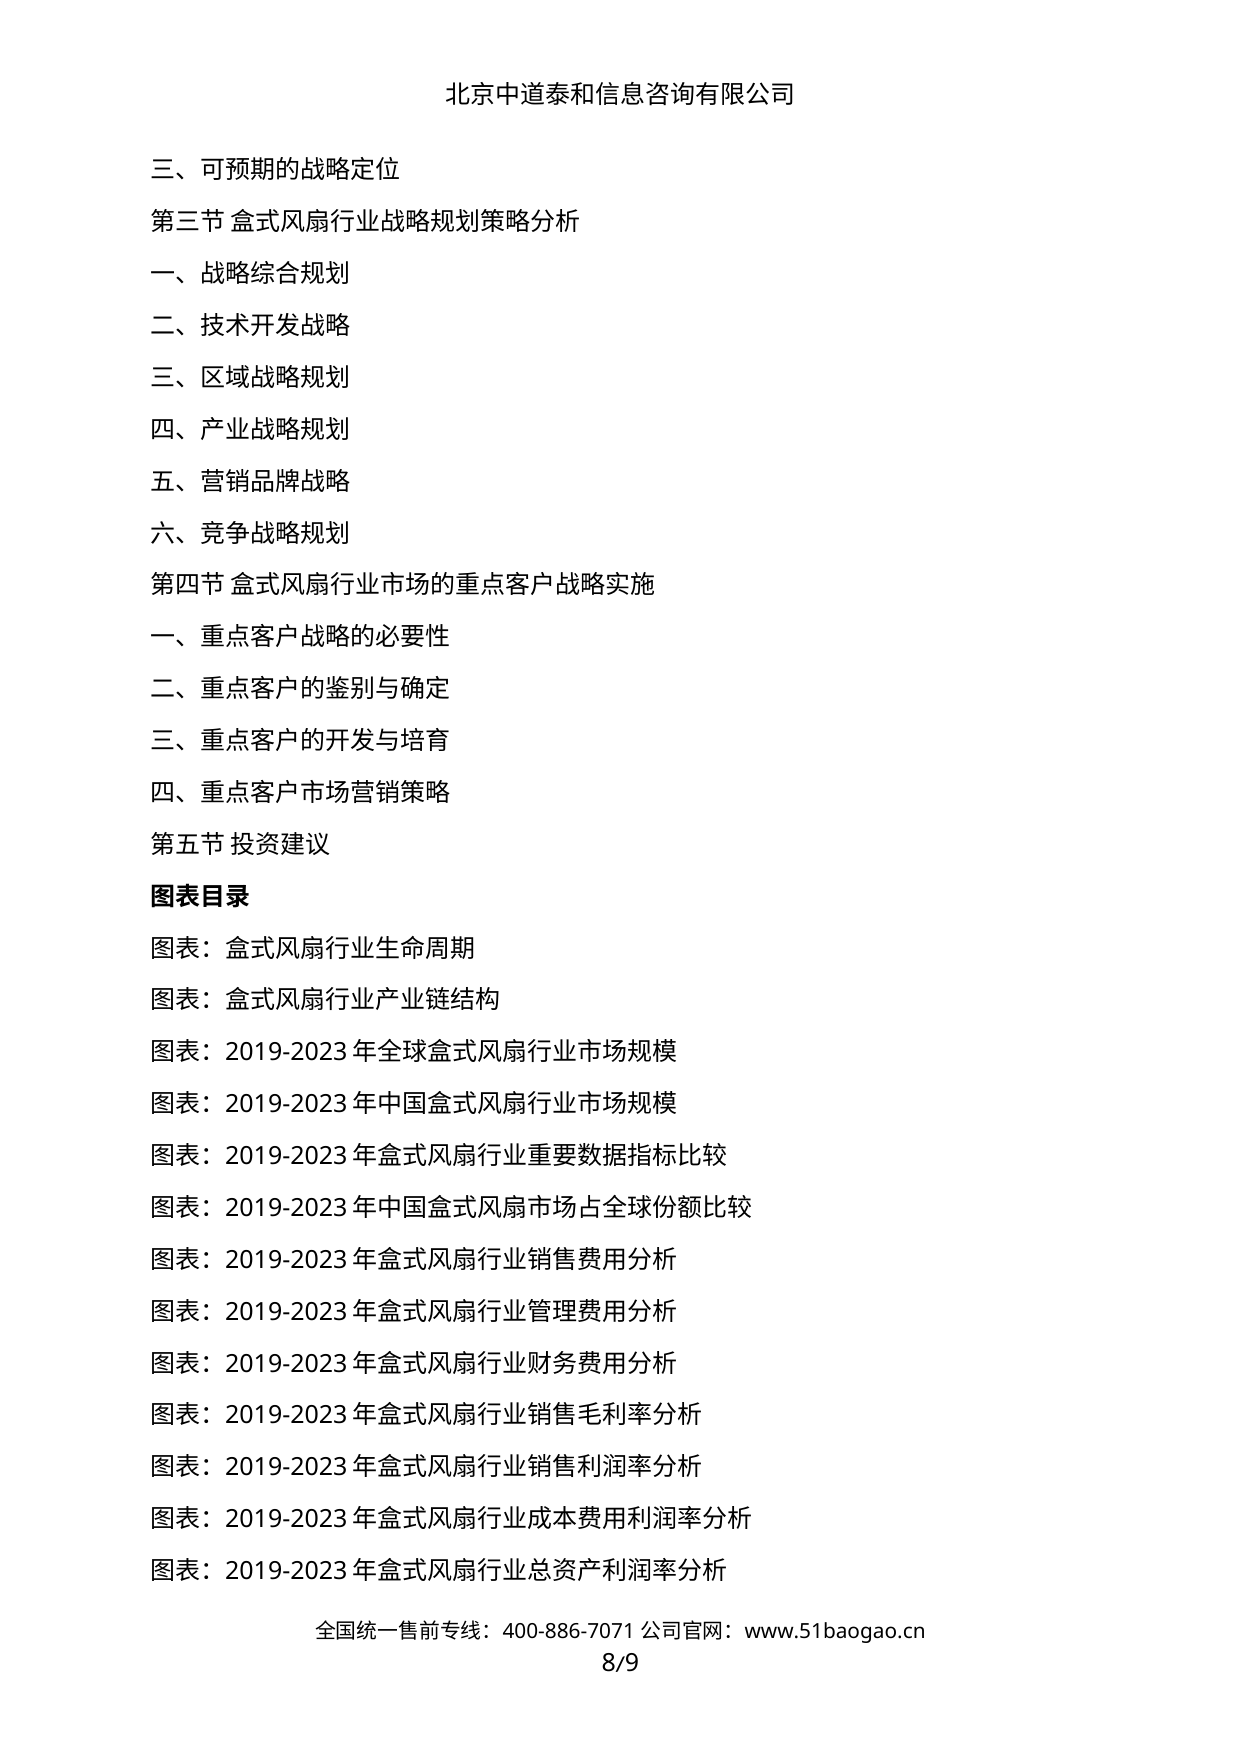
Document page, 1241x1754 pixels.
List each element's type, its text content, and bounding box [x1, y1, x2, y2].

text 图表：2019-2023年中国盒式风扇行业市场规模 [150, 1084, 1090, 1120]
text 三、重点客户的开发与培育 [150, 721, 1090, 757]
text 图表：2019-2023年盒式风扇行业销售毛利率分析 [150, 1395, 1090, 1431]
text 图表：2019-2023年盒式风扇行业重要数据指标比较 [150, 1136, 1090, 1172]
text 二、重点客户的鉴别与确定 [150, 669, 1090, 705]
text 图表：2019-2023年盒式风扇行业管理费用分析 [150, 1291, 1090, 1327]
text 图表目录 [150, 876, 1090, 912]
text 第三节 盒式风扇行业战略规划策略分析 [150, 202, 1090, 238]
text 图表：2019-2023年盒式风扇行业财务费用分析 [150, 1343, 1090, 1379]
text 图表：盒式风扇行业产业链结构 [150, 980, 1090, 1016]
text 三、区域战略规划 [150, 357, 1090, 394]
text 一、战略综合规划 [150, 254, 1090, 290]
text 图表：2019-2023年盒式风扇行业总资产利润率分析 [150, 1551, 1090, 1587]
text 图表：2019-2023年盒式风扇行业成本费用利润率分析 [150, 1499, 1090, 1535]
text 三、可预期的战略定位 [150, 150, 1090, 186]
text 一、重点客户战略的必要性 [150, 617, 1090, 653]
text 五、营销品牌战略 [150, 461, 1090, 497]
text 六、竞争战略规划 [150, 513, 1090, 549]
text 第四节 盒式风扇行业市场的重点客户战略实施 [150, 565, 1090, 601]
text 图表：2019-2023年盒式风扇行业销售费用分析 [150, 1239, 1090, 1276]
text 图表：2019-2023年全球盒式风扇行业市场规模 [150, 1032, 1090, 1068]
text 图表：2019-2023年中国盒式风扇市场占全球份额比较 [150, 1187, 1090, 1224]
text 四、重点客户市场营销策略 [150, 772, 1090, 809]
text 四、产业战略规划 [150, 409, 1090, 446]
text 第五节 投资建议 [150, 824, 1090, 861]
text 二、技术开发战略 [150, 306, 1090, 342]
text 图表：2019-2023年盒式风扇行业销售利润率分析 [150, 1447, 1090, 1483]
text 图表：盒式风扇行业生命周期 [150, 928, 1090, 964]
